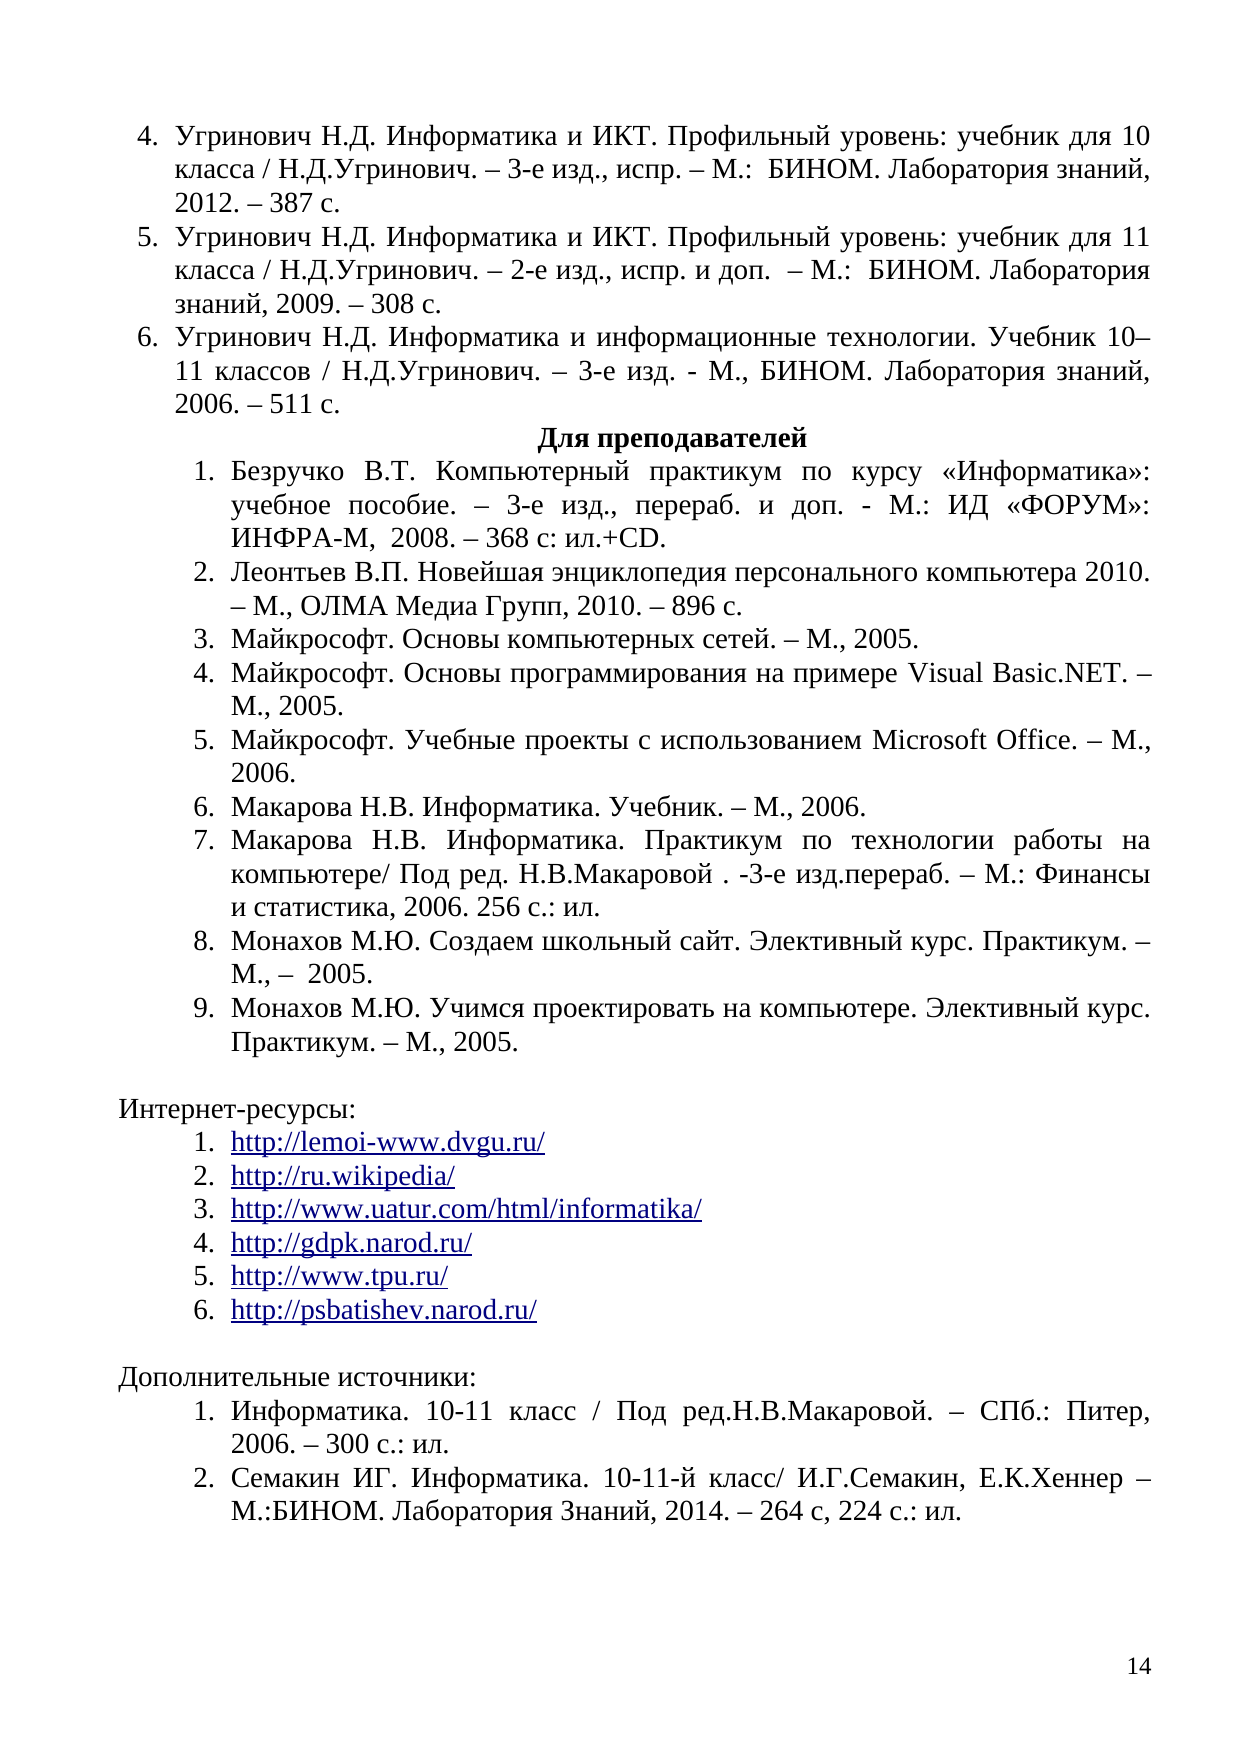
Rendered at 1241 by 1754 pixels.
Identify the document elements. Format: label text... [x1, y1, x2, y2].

list Угринович Н.Д. Информатика и информационные технологии. Учебник 10–11 классов / Н.Д.Угринович. – 3-е изд. - М., БИНОМ. Лаборатория знаний, 2006. – 511 с. [137, 319, 1152, 420]
list Макарова Н.В. Информатика. Учебник. – М., 2006. [193, 789, 1152, 822]
list Монахов М.Ю. Создаем школьный сайт. Элективный курс. Практикум. – М., – 2005. [193, 923, 1152, 990]
list http://psbatishev.narod.ru/ [193, 1292, 1152, 1326]
list Семакин ИГ. Информатика. 10-11-й класс/ И.Г.Семакин, Е.К.Хеннер – М.:БИНОМ. Лаборатория Знаний, 2014. – 264 с, 224 с.: ил. [193, 1460, 1152, 1527]
list http://lemoi-www.dvgu.ru/ [193, 1124, 1152, 1158]
list Информатика. 10-11 класс / Под ред.Н.В.Макаровой. – СПб.: Питер, 2006. – 300 с.: ил. [193, 1393, 1152, 1460]
list http://ru.wikipediа/ [193, 1158, 1152, 1191]
list Угринович Н.Д. Информатика и ИКТ. Профильный уровень: учебник для 10 класса / Н.Д.Угринович. – 3-е изд., испр. – М.: БИНОМ. Лаборатория знаний, 2012. – 387 с. [137, 118, 1152, 219]
text Интернет-ресурсы: [118, 1091, 1152, 1124]
list Леонтьев В.П. Новейшая энциклопедия персонального компьютера 2010. – М., ОЛМА Медиа Групп, 2010. – 896 с. [193, 554, 1152, 621]
list Майкрософт. Учебные проекты с использованием Microsoft Office. – М., 2006. [193, 722, 1152, 789]
text Дополнительные источники: [118, 1359, 1152, 1393]
list Майкрософт. Основы компьютерных сетей. – М., 2005. [193, 621, 1152, 655]
list Майкрософт. Основы программирования на примере Visual Basic.NET. – М., 2005. [193, 655, 1152, 722]
list Угринович Н.Д. Информатика и ИКТ. Профильный уровень: учебник для 11 класса / Н.Д.Угринович. – 2-е изд., испр. и доп. – М.: БИНОМ. Лаборатория знаний, 2009. – 308 с. [137, 219, 1152, 319]
list Монахов М.Ю. Учимся проектировать на компьютере. Элективный курс. Практикум. – М., 2005. [193, 990, 1152, 1057]
text Для преподавателей [118, 420, 1152, 453]
list http://www.uatur.com/html/informatika/ [193, 1191, 1152, 1225]
list http://gdpk.narod.ru/ [193, 1225, 1152, 1258]
list http://www.tpu.ru/ [193, 1258, 1152, 1292]
list Безручко В.Т. Компьютерный практикум по курсу «Информатика»: учебное пособие. – 3-е изд., перераб. и доп. - М.: ИД «ФОРУМ»: ИНФРА-М, 2008. – 368 с: ил.+CD. [193, 453, 1152, 554]
list Макарова Н.В. Информатика. Практикум по технологии работы на компьютере/ Под ред. Н.В.Макаровой . -3-е изд.перераб. – М.: Финансы и статистика, 2006. 256 с.: ил. [193, 822, 1152, 923]
